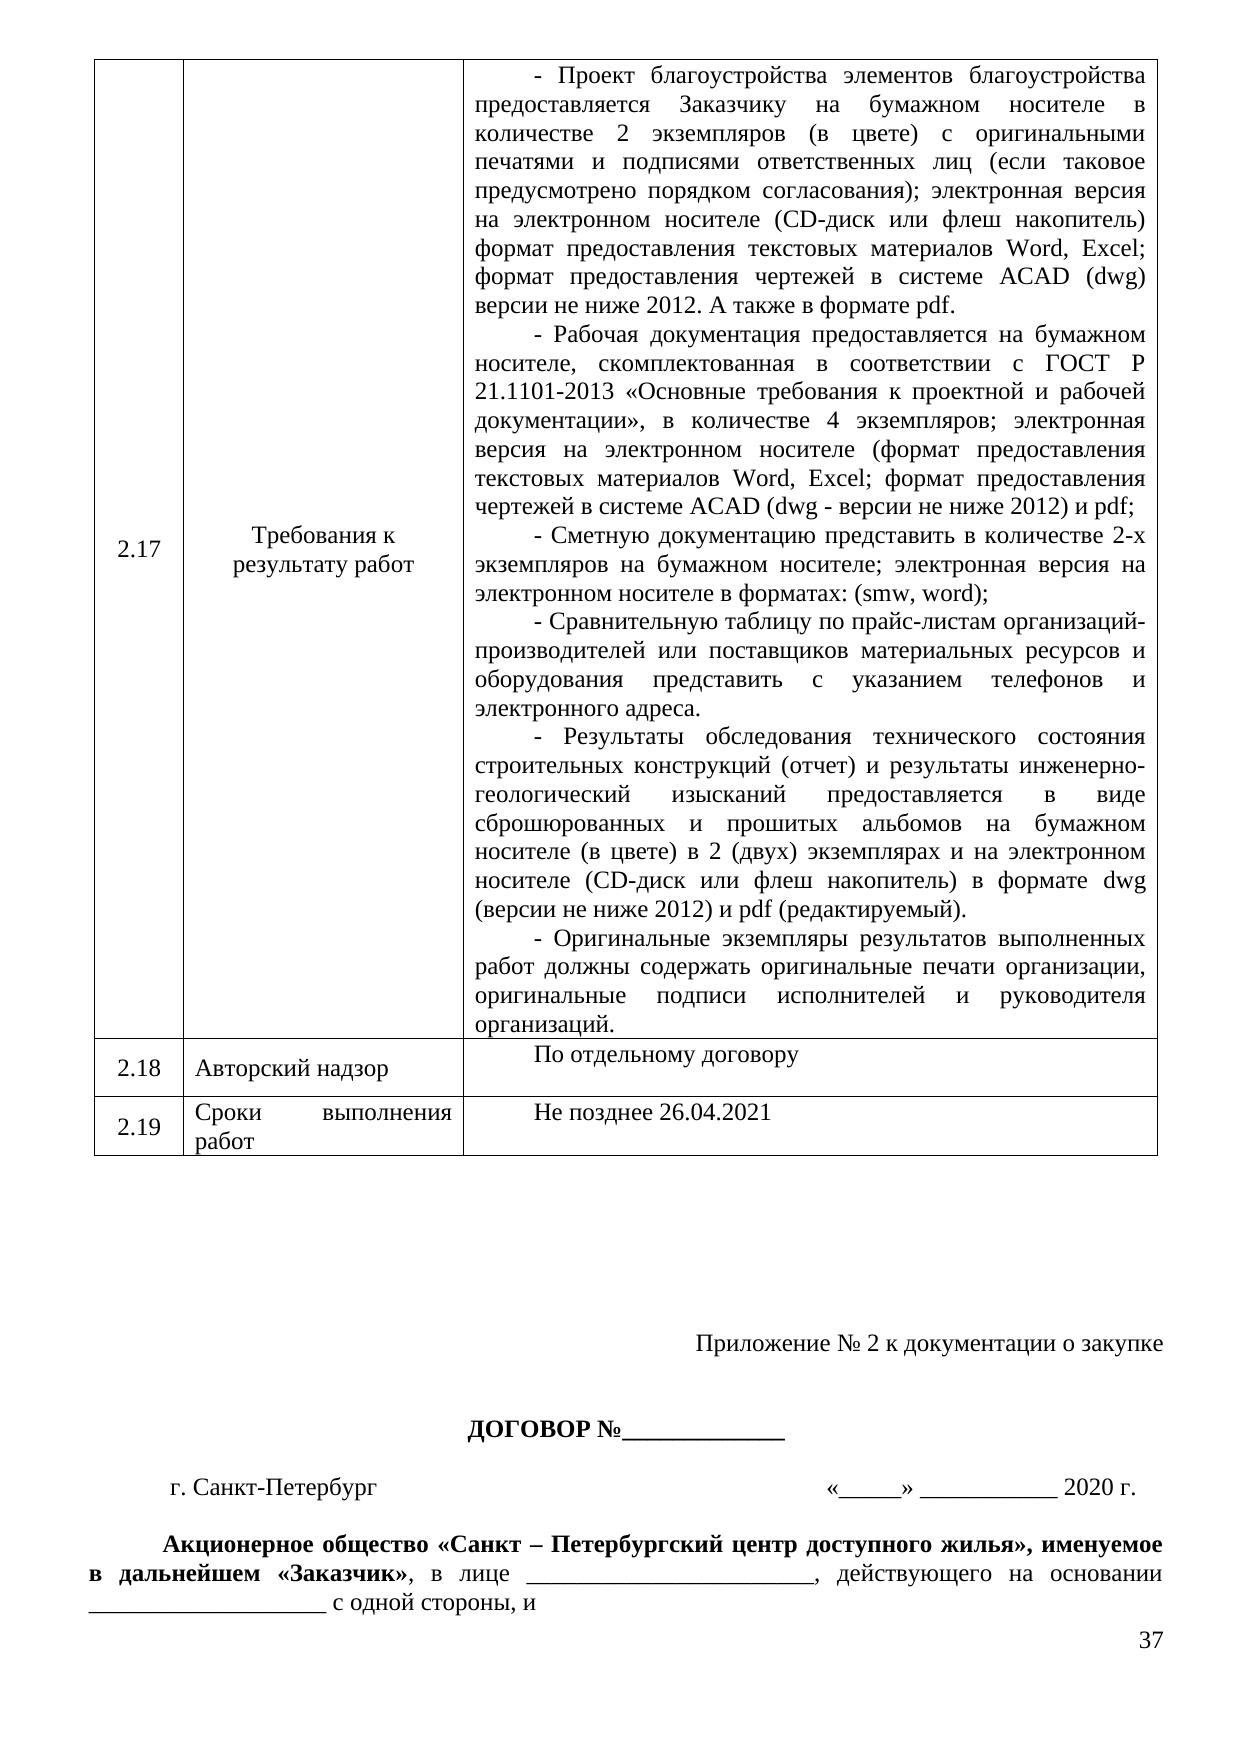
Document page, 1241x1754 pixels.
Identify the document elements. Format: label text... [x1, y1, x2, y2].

text Акционерное общество «Санкт – Петербургский центр доступного жилья», именуемое в дальнейшем «Заказчик», в лице _______________________, действующего на основании ___________________ с одной стороны, и [89, 1529, 1163, 1616]
table_cell Авторский надзор [184, 1039, 463, 1096]
table_cell Требования к результату работ [184, 60, 463, 1038]
table_cell Не позднее 26.04.2021 [464, 1097, 1157, 1155]
text г. Санкт-Петербург «_____» ___________ 2020 г. [89, 1472, 1163, 1501]
table_cell 2.18 [95, 1039, 183, 1096]
table_cell - Проект благоустройства элементов благоустройства предоставляется Заказчику на бумажном носителе в количестве 2 экземпляров (в цвете) с оригинальными печатями и подписями ответственных лиц (если таковое предусмотрено порядком согласования); электронная версия на электронном носителе (CD-диск или флеш накопитель) формат предоставления текстовых материалов Word, Excel; формат предоставления чертежей в системе ACAD (dwg) версии не ниже 2012. А также в формате pdf. - Рабочая документация предоставляется на бумажном носителе, скомплектованная в соответствии с ГОСТ Р 21.1101-2013 «Основные требования к проектной и рабочей документации», в количестве 4 экземпляров; электронная версия на электронном носителе (формат предоставления текстовых материалов Word, Excel; формат предоставления чертежей в системе ACAD (dwg - версии не ниже 2012) и pdf; - Сметную документацию представить в количестве 2-х экземпляров на бумажном носителе; электронная версия на электронном носителе в форматах: (smw, word); - Сравнительную таблицу по прайс-листам организаций-производителей или поставщиков материальных ресурсов и оборудования представить с указанием телефонов и электронного адреса. - Результаты обследования технического состояния строительных конструкций (отчет) и результаты инженерно-геологический изысканий предоставляется в виде сброшюрованных и прошитых альбомов на бумажном носителе (в цвете) в 2 (двух) экземплярах и на электронном носителе (CD-диск или флеш накопитель) в формате dwg (версии не ниже 2012) и pdf (редактируемый). - Оригинальные экземпляры результатов выполненных работ должны содержать оригинальные печати организации, оригинальные подписи исполнителей и руководителя организаций. [464, 60, 1157, 1038]
table_cell 2.19 [95, 1097, 183, 1155]
table_cell Сроки выполнения работ [184, 1097, 463, 1155]
text ДОГОВОР №_____________ [89, 1414, 1163, 1443]
text Приложение № 2 к документации о закупке [89, 1328, 1163, 1357]
table_cell По отдельному договору [464, 1039, 1157, 1096]
table_cell 2.17 [95, 60, 183, 1038]
